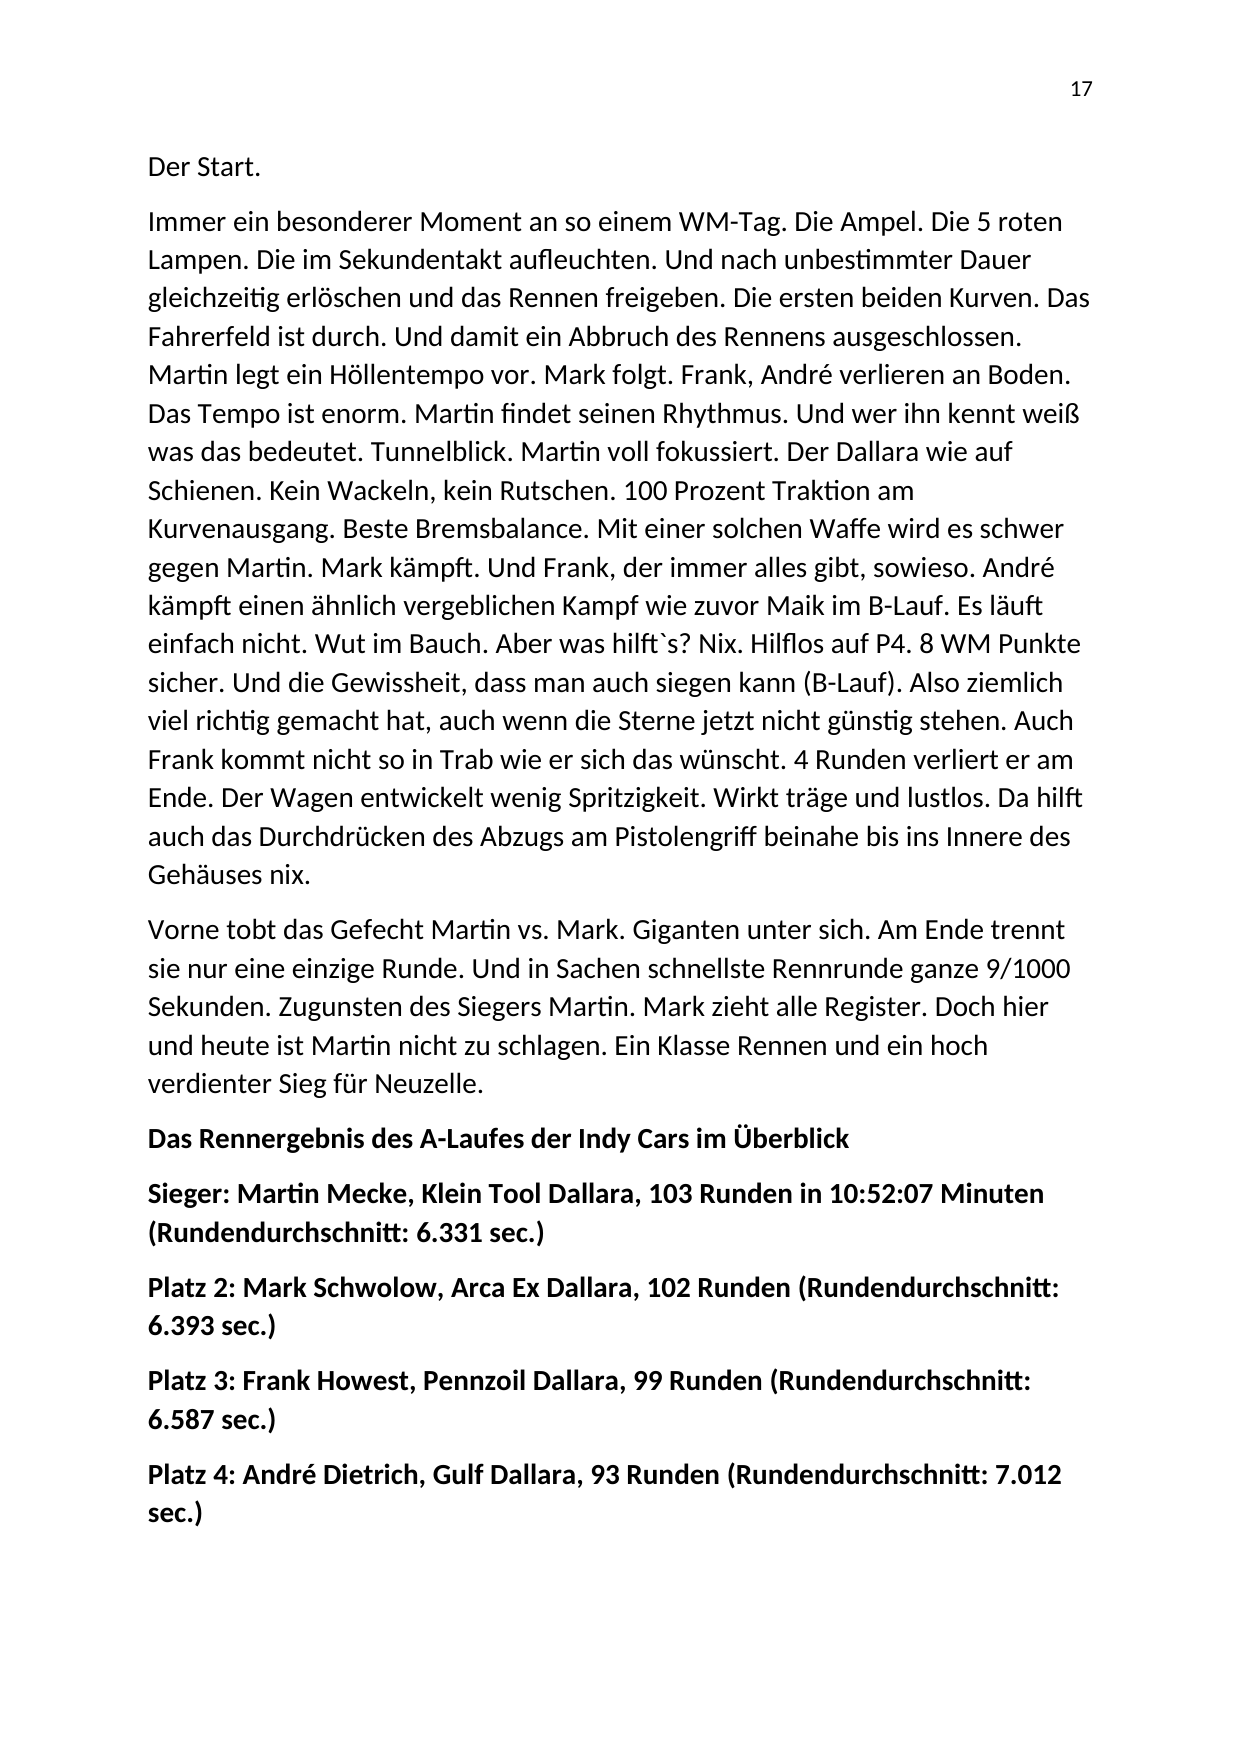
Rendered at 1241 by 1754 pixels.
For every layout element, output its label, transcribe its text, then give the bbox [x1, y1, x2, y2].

text Das Rennergebnis des A-Laufes der Indy Cars im Überblick [148, 1120, 1093, 1156]
text Sieger: Martin Mecke, Klein Tool Dallara, 103 Runden in 10:52:07 Minuten (Rundendurchschnitt: 6.331 sec.) [148, 1175, 1093, 1249]
text Platz 4: André Dietrich, Gulf Dallara, 93 Runden (Rundendurchschnitt: 7.012 sec.) [148, 1456, 1093, 1530]
text Platz 3: Frank Howest, Pennzoil Dallara, 99 Runden (Rundendurchschnitt: 6.587 sec.) [148, 1362, 1093, 1436]
text Platz 2: Mark Schwolow, Arca Ex Dallara, 102 Runden (Rundendurchschnitt: 6.393 sec.) [148, 1269, 1093, 1343]
text Vorne tobt das Gefecht Martin vs. Mark. Giganten unter sich. Am Ende trennt sie nur eine einzige Runde. Und in Sachen schnellste Rennrunde ganze 9/1000 Sekunden. Zugunsten des Siegers Martin. Mark zieht alle Register. Doch hier und heute ist Martin nicht zu schlagen. Ein Klasse Rennen und ein hoch verdienter Sieg für Neuzelle. [148, 911, 1093, 1101]
text Immer ein besonderer Moment an so einem WM-Tag. Die Ampel. Die 5 roten Lampen. Die im Sekundentakt aufleuchten. Und nach unbestimmter Dauer gleichzeitig erlöschen und das Rennen freigeben. Die ersten beiden Kurven. Das Fahrerfeld ist durch. Und damit ein Abbruch des Rennens ausgeschlossen. Martin legt ein Höllentempo vor. Mark folgt. Frank, André verlieren an Boden. Das Tempo ist enorm. Martin findet seinen Rhythmus. Und wer ihn kennt weiß was das bedeutet. Tunnelblick. Martin voll fokussiert. Der Dallara wie auf Schienen. Kein Wackeln, kein Rutschen. 100 Prozent Traktion am Kurvenausgang. Beste Bremsbalance. Mit einer solchen Waffe wird es schwer gegen Martin. Mark kämpft. Und Frank, der immer alles gibt, sowieso. André kämpft einen ähnlich vergeblichen Kampf wie zuvor Maik im B-Lauf. Es läuft einfach nicht. Wut im Bauch. Aber was hilft`s? Nix. Hilflos auf P4. 8 WM Punkte sicher. Und die Gewissheit, dass man auch siegen kann (B-Lauf). Also ziemlich viel richtig gemacht hat, auch wenn die Sterne jetzt nicht günstig stehen. Auch Frank kommt nicht so in Trab wie er sich das wünscht. 4 Runden verliert er am Ende. Der Wagen entwickelt wenig Spritzigkeit. Wirkt träge und lustlos. Da hilft auch das Durchdrücken des Abzugs am Pistolengriff beinahe bis ins Innere des Gehäuses nix. [148, 203, 1093, 892]
text Der Start. [148, 148, 1093, 183]
